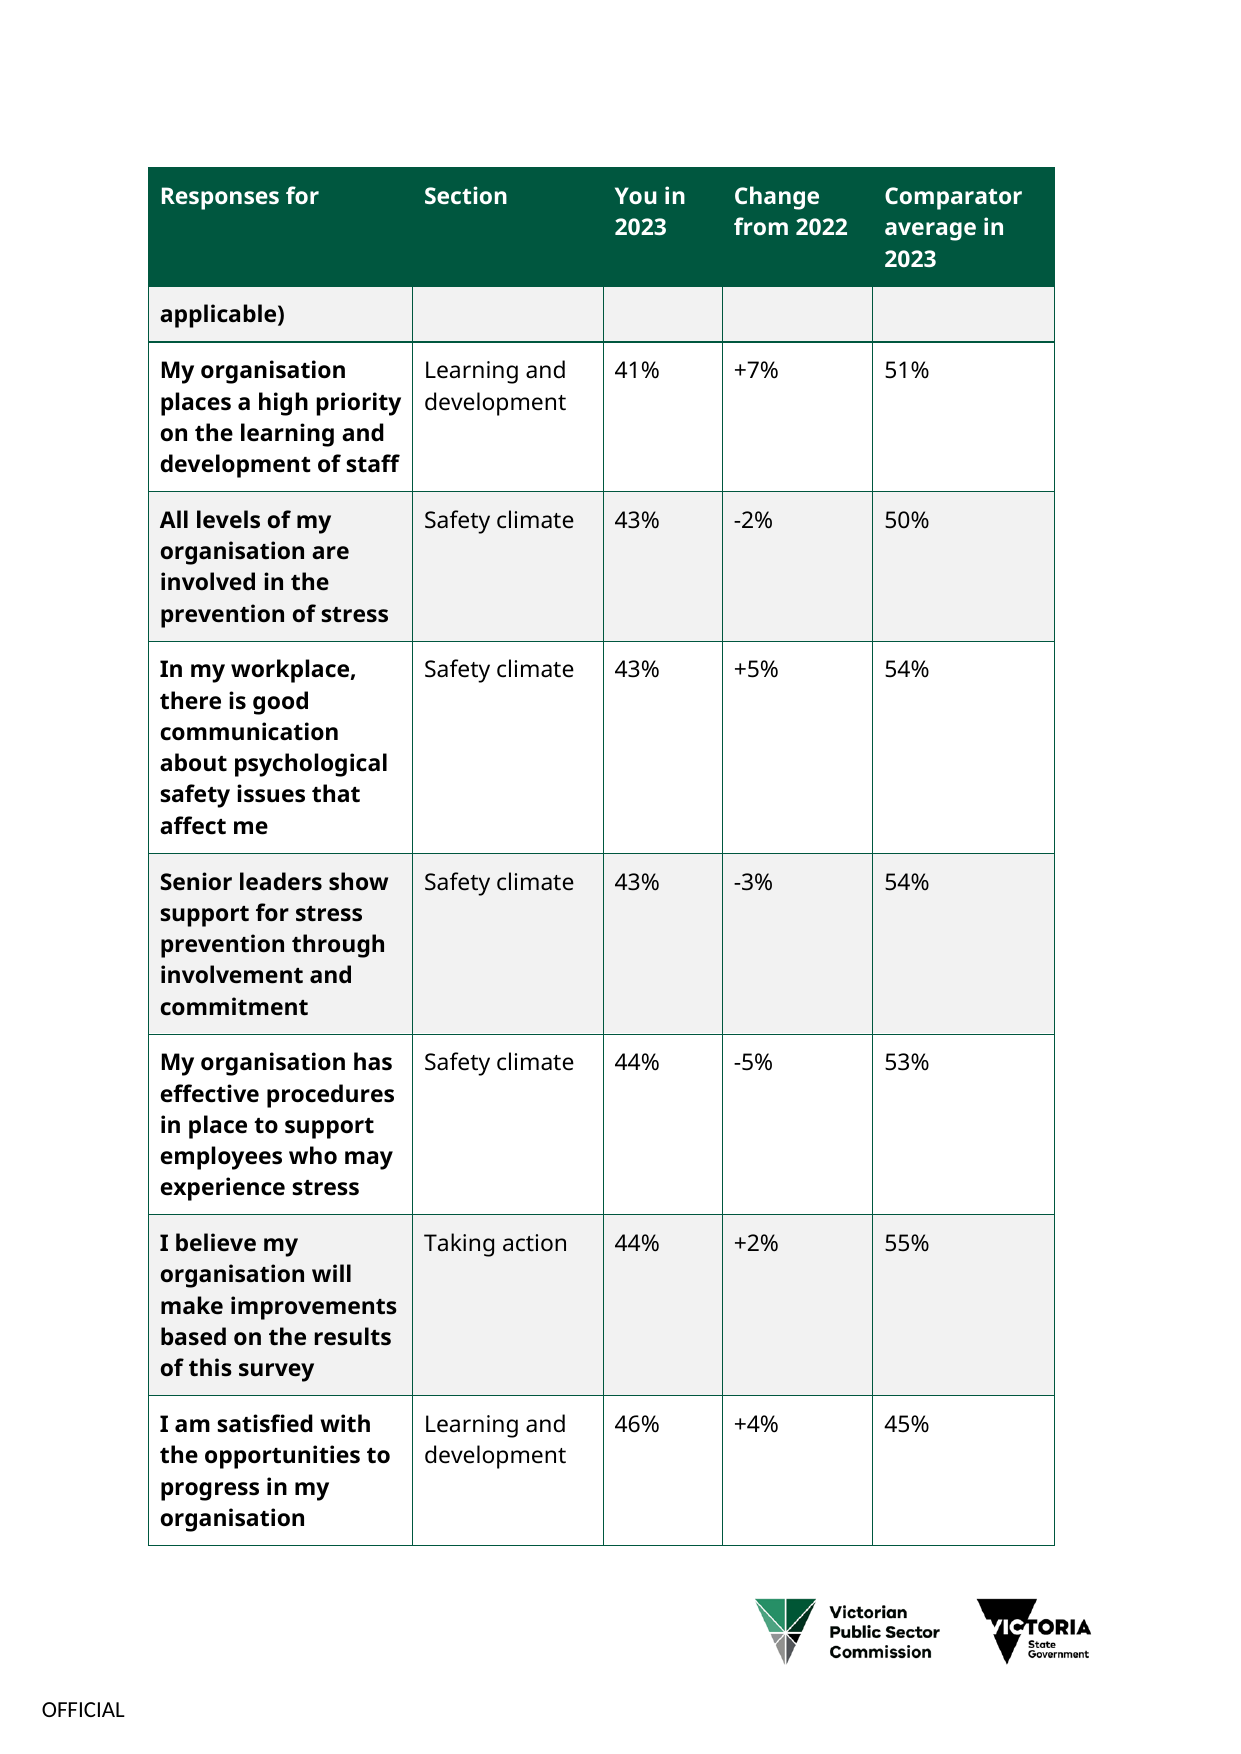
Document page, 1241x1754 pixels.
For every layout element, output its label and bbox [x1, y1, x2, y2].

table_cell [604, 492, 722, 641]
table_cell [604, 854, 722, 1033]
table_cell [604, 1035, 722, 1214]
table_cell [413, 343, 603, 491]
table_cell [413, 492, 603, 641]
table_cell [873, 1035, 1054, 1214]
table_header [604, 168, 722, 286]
picture [754, 1598, 1093, 1666]
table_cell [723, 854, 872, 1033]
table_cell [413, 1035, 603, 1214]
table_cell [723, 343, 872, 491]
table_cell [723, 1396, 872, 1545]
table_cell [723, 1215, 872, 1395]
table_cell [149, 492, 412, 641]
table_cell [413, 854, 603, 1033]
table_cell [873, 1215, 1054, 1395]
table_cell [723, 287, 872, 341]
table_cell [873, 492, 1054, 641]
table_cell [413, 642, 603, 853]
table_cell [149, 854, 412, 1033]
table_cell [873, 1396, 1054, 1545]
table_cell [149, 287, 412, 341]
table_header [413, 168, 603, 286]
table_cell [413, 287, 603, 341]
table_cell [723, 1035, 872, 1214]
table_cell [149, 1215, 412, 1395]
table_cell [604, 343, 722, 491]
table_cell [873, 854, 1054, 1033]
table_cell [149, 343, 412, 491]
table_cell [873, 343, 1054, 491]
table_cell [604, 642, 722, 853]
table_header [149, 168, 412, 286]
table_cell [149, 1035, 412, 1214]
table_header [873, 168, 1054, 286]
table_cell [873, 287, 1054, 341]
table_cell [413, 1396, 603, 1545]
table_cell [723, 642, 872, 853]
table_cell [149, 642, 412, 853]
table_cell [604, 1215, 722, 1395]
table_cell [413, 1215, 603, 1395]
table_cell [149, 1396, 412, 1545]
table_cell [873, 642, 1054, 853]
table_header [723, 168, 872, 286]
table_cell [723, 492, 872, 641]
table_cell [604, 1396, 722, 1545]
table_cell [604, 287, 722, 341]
